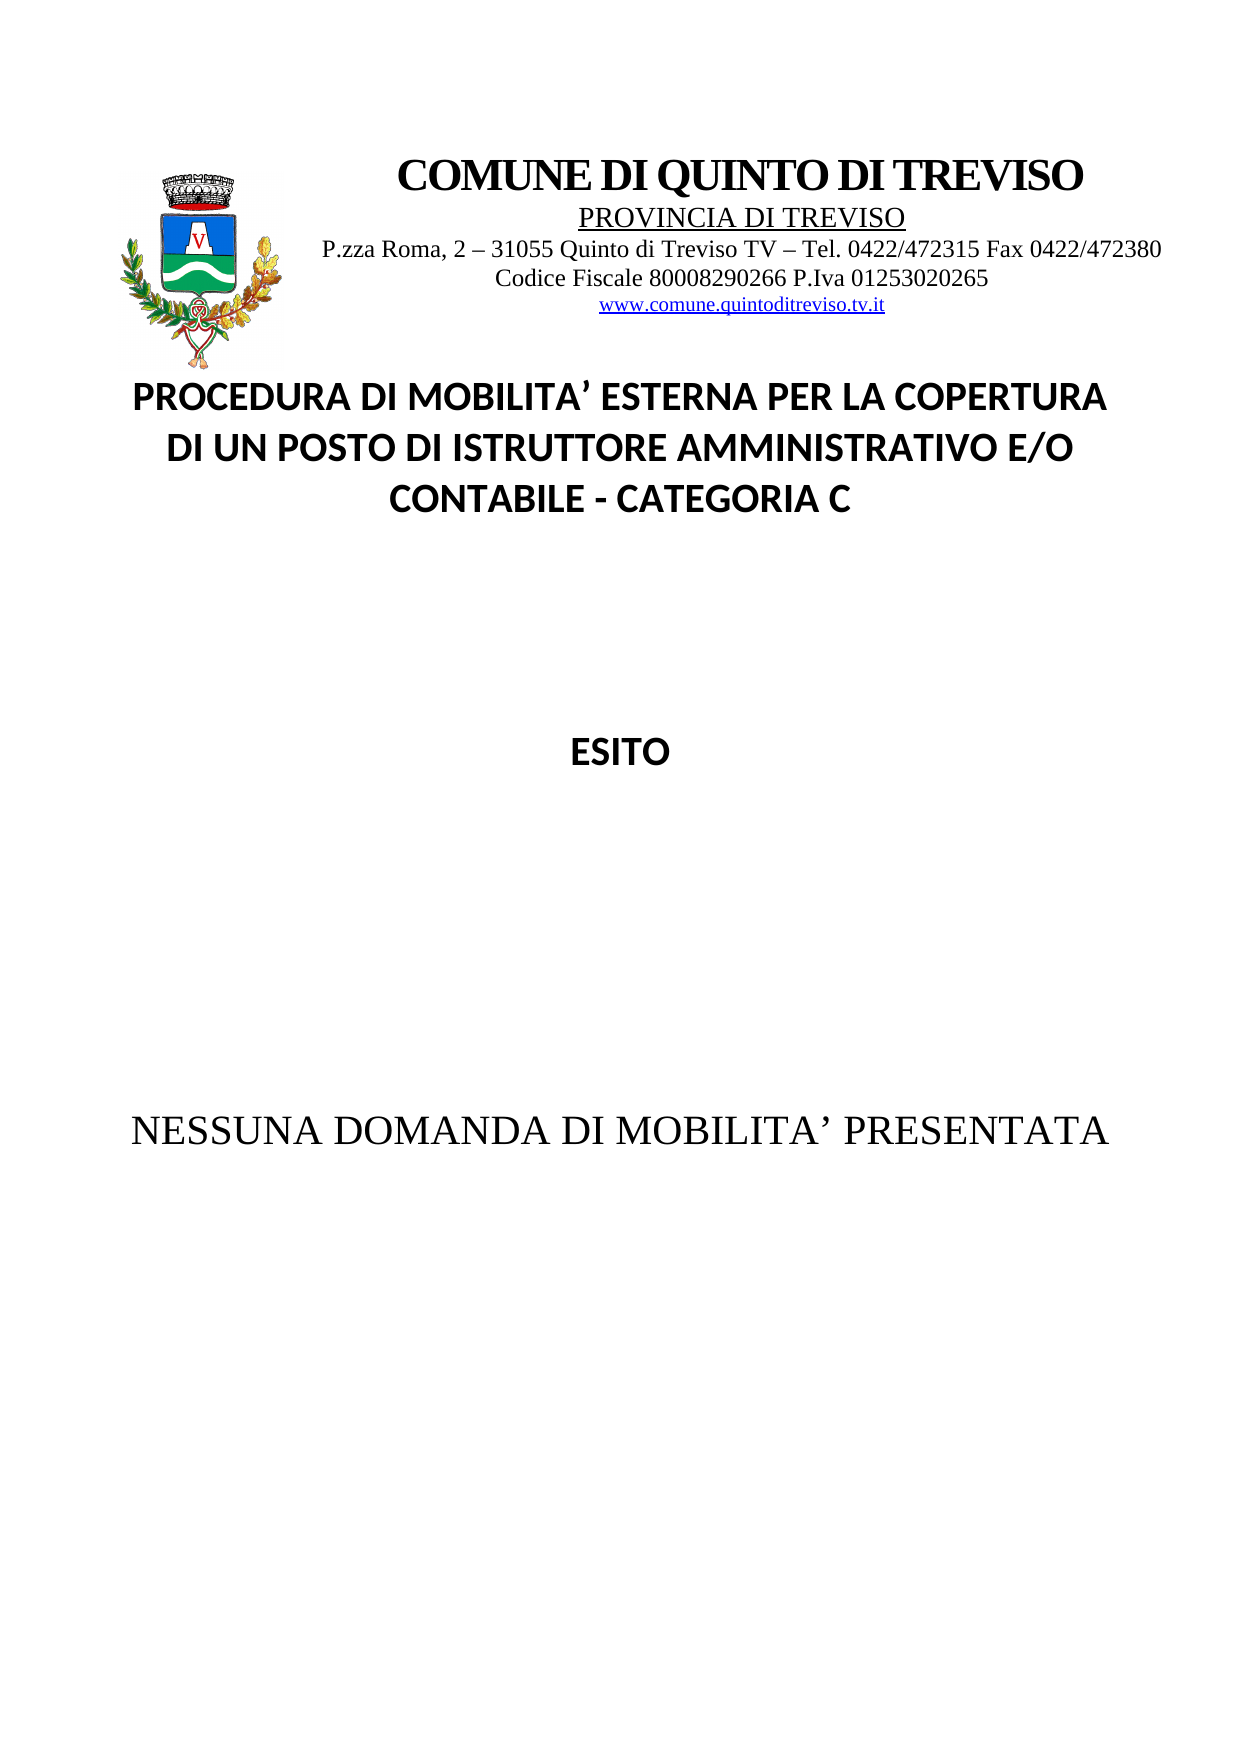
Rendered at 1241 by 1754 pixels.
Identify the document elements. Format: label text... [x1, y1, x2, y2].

table_header [111, 148, 295, 370]
table_header COMUNE DI QUINTO DI TREVISO PROVINCIA DI TREVISO P.zza Roma, 2 – 31055 Quinto di Treviso TV – Tel. 0422/472315 Fax 0422/472380 Codice Fiscale 80008290266 P.Iva 01253020265 www.comune.quintoditreviso.tv.it [295, 148, 1188, 370]
text NESSUNA DOMANDA DI MOBILITA’ PRESENTATA [118, 1105, 1122, 1153]
text PROCEDURA DI MOBILITA’ ESTERNA PER LA COPERTURA DI UN POSTO DI ISTRUTTORE AMMINISTRATIVO E/O CONTABILE - CATEGORIA C [118, 370, 1122, 523]
picture [118, 171, 284, 371]
text ESITO [118, 725, 1122, 776]
